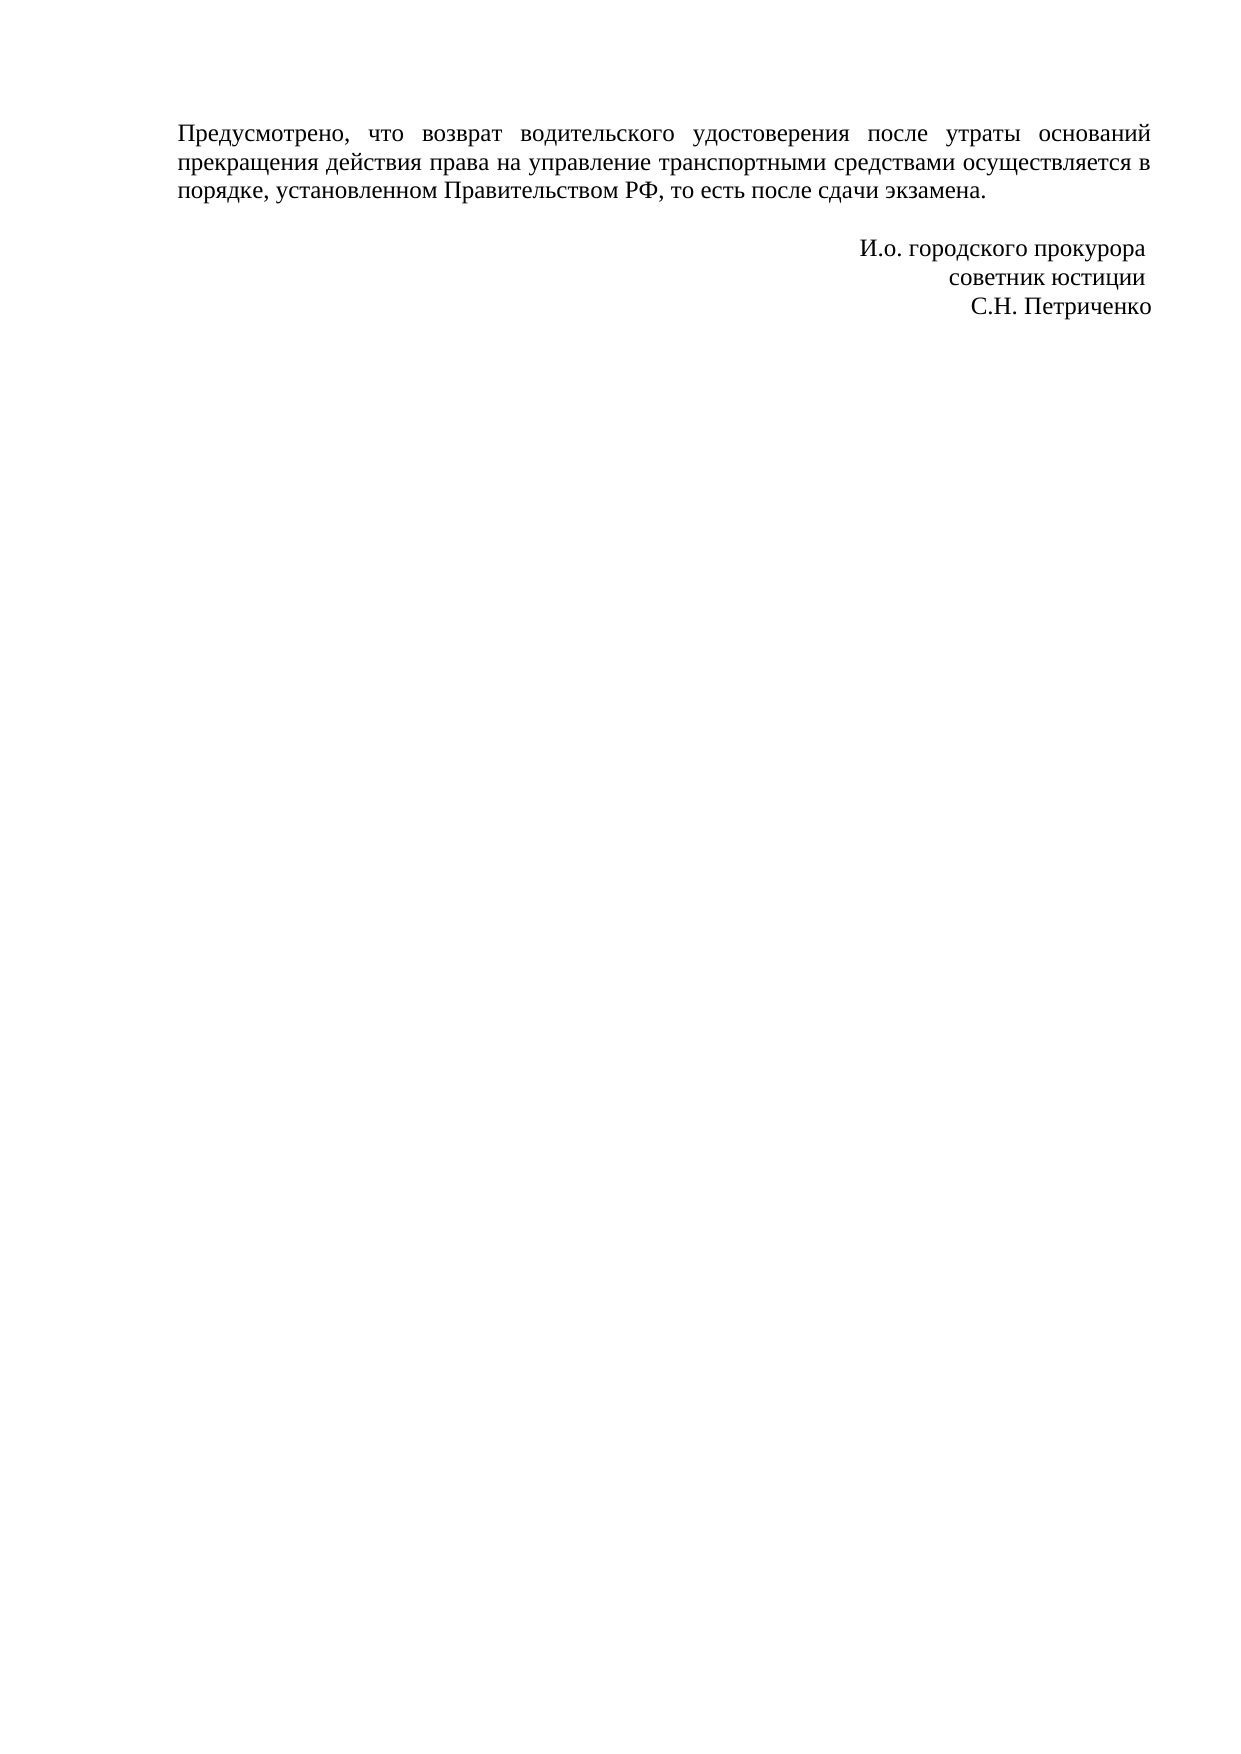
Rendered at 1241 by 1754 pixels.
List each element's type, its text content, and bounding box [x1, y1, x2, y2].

text Предусмотрено, что возврат водительского удостоверения после утраты оснований прекращения действия права на управление транспортными средствами осуществляется в порядке, установленном Правительством РФ, то есть после сдачи экзамена. [177, 118, 1152, 204]
text И.о. городского прокурора советник юстиции С.Н. Петриченко [177, 233, 1152, 320]
